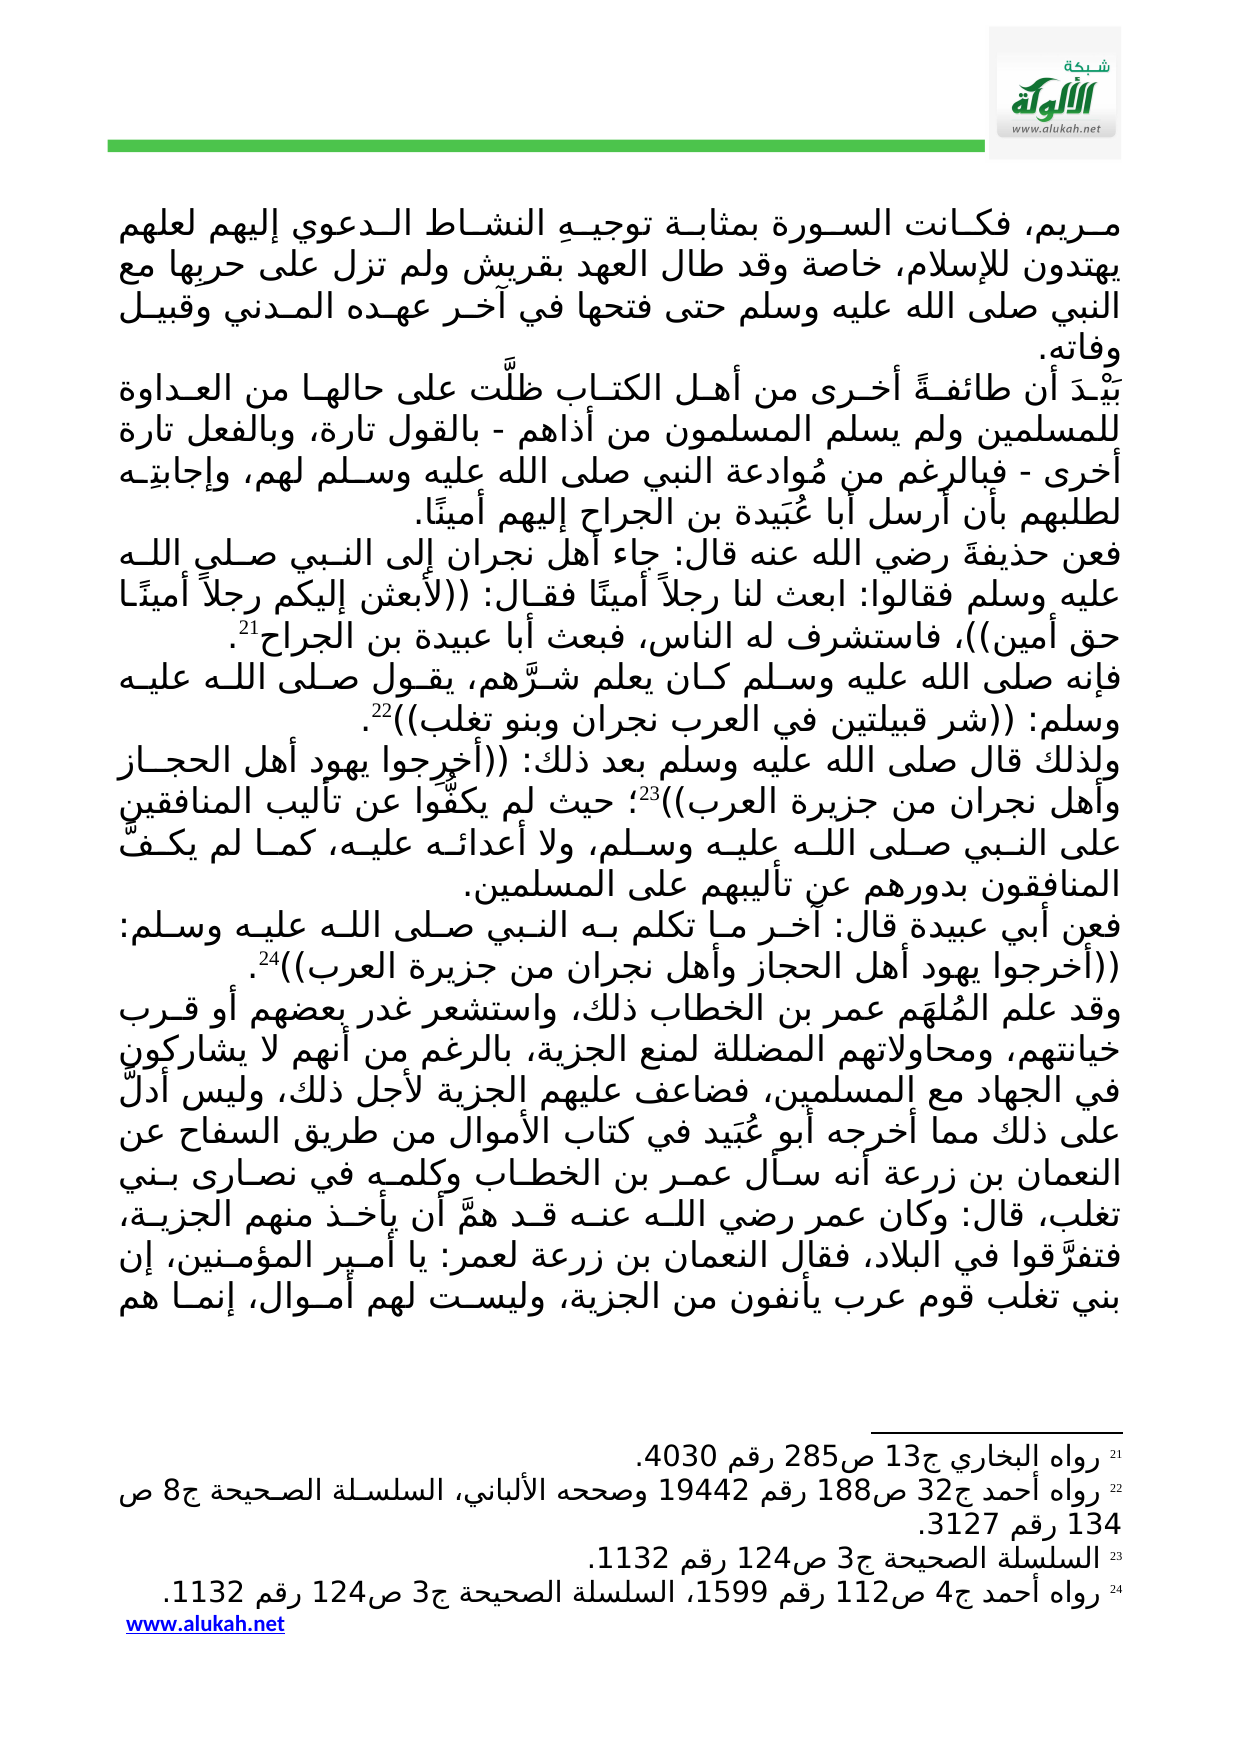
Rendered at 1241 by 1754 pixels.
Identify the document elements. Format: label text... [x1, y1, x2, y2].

text بَيْدَ أن طائفةً أخرى من أهل الكتاب ظلَّت على حالها من العداوة للمسلمين ولم يسلم المسلمون من أذاهم - بالقول تارة، وبالفعل تارة أخرى - فبالرغم من مُوادعة النبي صلى الله عليه وسلم لهم، وإجابتِه لطلبهم بأن أرسل أبا عُبَيدة بن الجراح إليهم أمينًا. [118, 368, 1122, 533]
text ولذلك قال صلى الله عليه وسلم بعد ذلك: ((أخرِجوا يهود أهل الحجاز وأهل نجران من جزيرة العرب))؛ حيث لم يكفُّوا عن تأليب المنافقين على النبي صلى الله عليه وسلم، ولا أعدائه عليه، كما لم يكفَّ المنافقون بدورهم عن تأليبهم على المسلمين. [118, 739, 1122, 904]
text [118, 987, 1122, 1317]
text فإنه صلى الله عليه وسلم كان يعلم شرَّهم، يقول صلى الله عليه وسلم: ((شر قبيلتين في العرب نجران وبنو تغلب)). [118, 657, 1122, 739]
text فعن أبي عبيدة قال: آخر ما تكلم به النبي صلى الله عليه وسلم: ((أخرجوا يهود أهل الحجاز وأهل نجران من جزيرة العرب)). [118, 904, 1122, 987]
text وهكذا كان في نزول سورة آل عمران وحكايتها لأمر عيسى ابن مريم استثارةٌ للقبائل المجاورة من النصارى، ليَفِدُوا على النبي صلى الله عليه وسلم يسألوه ويناقشوه فيما أنزل عليه من أمر عيسى ابن مريم، فكانت السورة بمثابة توجيهِ النشاط الدعوي إليهم لعلهم يهتدون للإسلام، خاصة وقد طال العهد بقريش ولم تزل على حربِها مع النبي صلى الله عليه وسلم حتى فتحها في آخر عهده المدني وقبيل وفاته. [118, 203, 1122, 368]
text فعن حذيفةَ رضي الله عنه قال: جاء أهل نجران إلى النبي صلى الله عليه وسلم فقالوا: ابعث لنا رجلاً أمينًا فقال: ((لأبعثن إليكم رجلاً أمينًا حق أمين))، فاستشرف له الناس، فبعث أبا عبيدة بن الجراح. [118, 533, 1122, 657]
